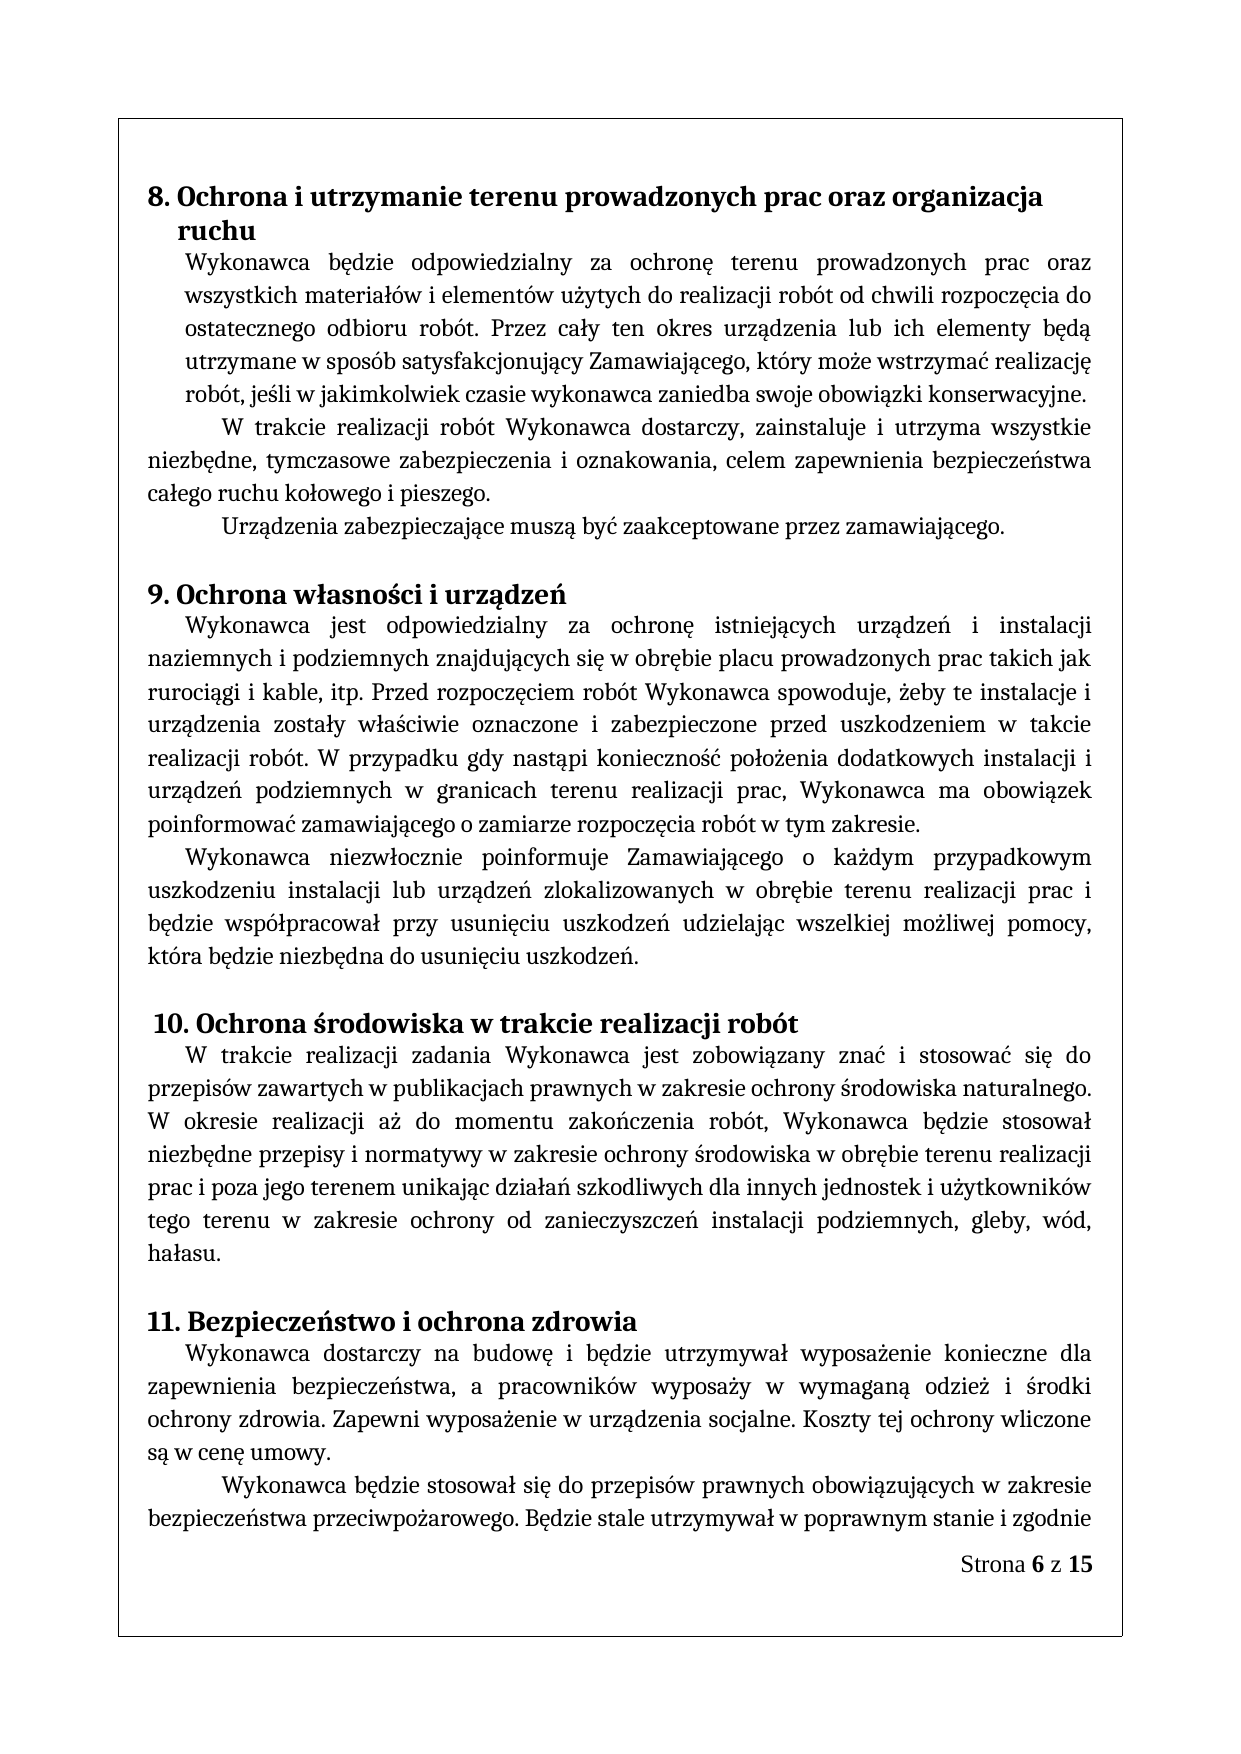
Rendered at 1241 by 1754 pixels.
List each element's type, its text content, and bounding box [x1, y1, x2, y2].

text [147, 1471, 1093, 1533]
text Urządzenia zabezpieczające muszą być zaakceptowane przez zamawiającego. [147, 512, 1093, 541]
text W trakcie realizacji zadania Wykonawca jest zobowiązany znać i stosować się do przepisów zawartych w publikacjach prawnych w zakresie ochrony środowiska naturalnego. W okresie realizacji aż do momentu zakończenia robót, Wykonawca będzie stosował niezbędne przepisy i normatywy w zakresie ochrony środowiska w obrębie terenu realizacji prac i poza jego terenem unikając działań szkodliwych dla innych jednostek i użytkowników tego terenu w zakresie ochrony od zanieczyszczeń instalacji podziemnych, gleby, wód, hałasu. [147, 1041, 1093, 1268]
text Wykonawca dostarczy na budowę i będzie utrzymywał wyposażenie konieczne dla zapewnienia bezpieczeństwa, a pracowników wyposaży w wymaganą odzież i środki ochrony zdrowia. Zapewni wyposażenie w urządzenia socjalne. Koszty tej ochrony wliczone są w cenę umowy. [147, 1339, 1093, 1467]
subtitle 8. Ochrona i utrzymanie terenu prowadzonych prac oraz organizacja ruchu [147, 181, 1093, 248]
text Wykonawca będzie odpowiedzialny za ochronę terenu prowadzonych prac oraz wszystkich materiałów i elementów użytych do realizacji robót od chwili rozpoczęcia do ostatecznego odbioru robót. Przez cały ten okres urządzenia lub ich elementy będą utrzymane w sposób satysfakcjonujący Zamawiającego, który może wstrzymać realizację robót, jeśli w jakimkolwiek czasie wykonawca zaniedba swoje obowiązki konserwacyjne. [185, 248, 1093, 408]
text Wykonawca jest odpowiedzialny za ochronę istniejących urządzeń i instalacji naziemnych i podziemnych znajdujących się w obrębie placu prowadzonych prac takich jak rurociągi i kable, itp. Przed rozpoczęciem robót Wykonawca spowoduje, żeby te instalacje i urządzenia zostały właściwie oznaczone i zabezpieczone przed uszkodzeniem w takcie realizacji robót. W przypadku gdy nastąpi konieczność położenia dodatkowych instalacji i urządzeń podziemnych w granicach terenu realizacji prac, Wykonawca ma obowiązek poinformować zamawiającego o zamiarze rozpoczęcia robót w tym zakresie. [147, 611, 1093, 838]
text W trakcie realizacji robót Wykonawca dostarczy, zainstaluje i utrzyma wszystkie niezbędne, tymczasowe zabezpieczenia i oznakowania, celem zapewnienia bezpieczeństwa całego ruchu kołowego i pieszego. [147, 413, 1093, 507]
text Wykonawca niezwłocznie poinformuje Zamawiającego o każdym przypadkowym uszkodzeniu instalacji lub urządzeń zlokalizowanych w obrębie terenu realizacji prac i będzie współpracował przy usunięciu uszkodzeń udzielając wszelkiej możliwej pomocy, która będzie niezbędna do usunięciu uszkodzeń. [147, 842, 1093, 970]
subtitle 11. Bezpieczeństwo i ochrona zdrowia [147, 1305, 1093, 1339]
subtitle 9. Ochrona własności i urządzeń [147, 578, 1093, 611]
subtitle 10. Ochrona środowiska w trakcie realizacji robót [147, 1008, 1093, 1041]
